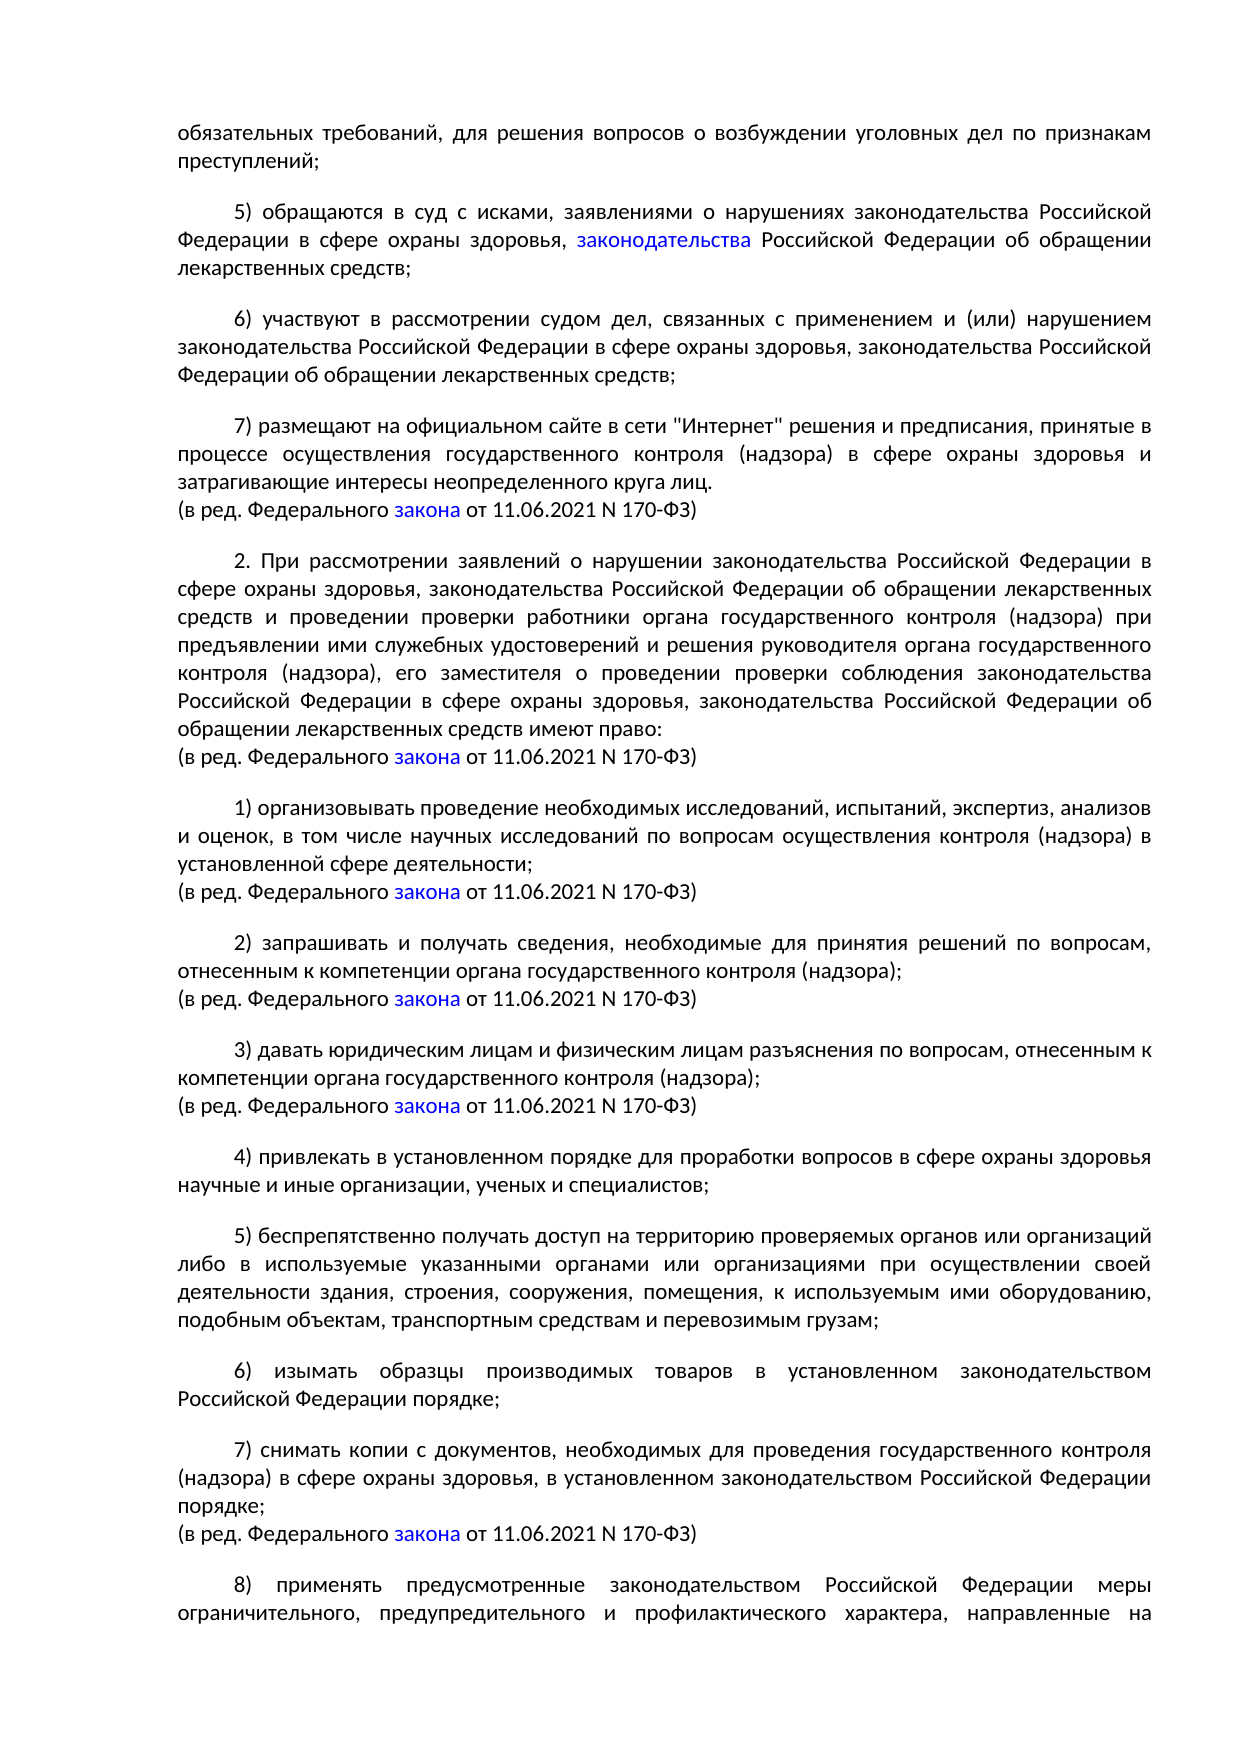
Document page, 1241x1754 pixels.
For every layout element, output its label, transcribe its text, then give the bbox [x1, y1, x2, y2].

text 4) привлекать в установленном порядке для проработки вопросов в сфере охраны здоровья научные и иные организации, ученых и специалистов; [177, 1142, 1152, 1198]
text (в ред. Федерального закона от 11.06.2021 N 170-ФЗ) [177, 1519, 1152, 1547]
text (в ред. Федерального закона от 11.06.2021 N 170-ФЗ) [177, 1091, 1152, 1119]
text 7) снимать копии с документов, необходимых для проведения государственного контроля (надзора) в сфере охраны здоровья, в установленном законодательством Российской Федерации порядке; [177, 1435, 1152, 1519]
text (в ред. Федерального закона от 11.06.2021 N 170-ФЗ) [177, 984, 1152, 1012]
text 5) беспрепятственно получать доступ на территорию проверяемых органов или организаций либо в используемые указанными органами или организациями при осуществлении своей деятельности здания, строения, сооружения, помещения, к используемым ими оборудованию, подобным объектам, транспортным средствам и перевозимым грузам; [177, 1221, 1152, 1333]
text (в ред. Федерального закона от 11.06.2021 N 170-ФЗ) [177, 877, 1152, 905]
text 5) обращаются в суд с исками, заявлениями о нарушениях законодательства Российской Федерации в сфере охраны здоровья, законодательства Российской Федерации об обращении лекарственных средств; [177, 197, 1152, 281]
text 2. При рассмотрении заявлений о нарушении законодательства Российской Федерации в сфере охраны здоровья, законодательства Российской Федерации об обращении лекарственных средств и проведении проверки работники органа государственного контроля (надзора) при предъявлении ими служебных удостоверений и решения руководителя органа государственного контроля (надзора), его заместителя о проведении проверки соблюдения законодательства Российской Федерации в сфере охраны здоровья, законодательства Российской Федерации об обращении лекарственных средств имеют право: [177, 546, 1152, 742]
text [177, 118, 1152, 174]
text (в ред. Федерального закона от 11.06.2021 N 170-ФЗ) [177, 495, 1152, 523]
text 6) изымать образцы производимых товаров в установленном законодательством Российской Федерации порядке; [177, 1356, 1152, 1412]
text 6) участвуют в рассмотрении судом дел, связанных с применением и (или) нарушением законодательства Российской Федерации в сфере охраны здоровья, законодательства Российской Федерации об обращении лекарственных средств; [177, 304, 1152, 388]
text 2) запрашивать и получать сведения, необходимые для принятия решений по вопросам, отнесенным к компетенции органа государственного контроля (надзора); [177, 928, 1152, 984]
text 7) размещают на официальном сайте в сети "Интернет" решения и предписания, принятые в процессе осуществления государственного контроля (надзора) в сфере охраны здоровья и затрагивающие интересы неопределенного круга лиц. [177, 411, 1152, 495]
text 3) давать юридическим лицам и физическим лицам разъяснения по вопросам, отнесенным к компетенции органа государственного контроля (надзора); [177, 1035, 1152, 1091]
text (в ред. Федерального закона от 11.06.2021 N 170-ФЗ) [177, 742, 1152, 770]
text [177, 1570, 1152, 1626]
text 1) организовывать проведение необходимых исследований, испытаний, экспертиз, анализов и оценок, в том числе научных исследований по вопросам осуществления контроля (надзора) в установленной сфере деятельности; [177, 793, 1152, 877]
